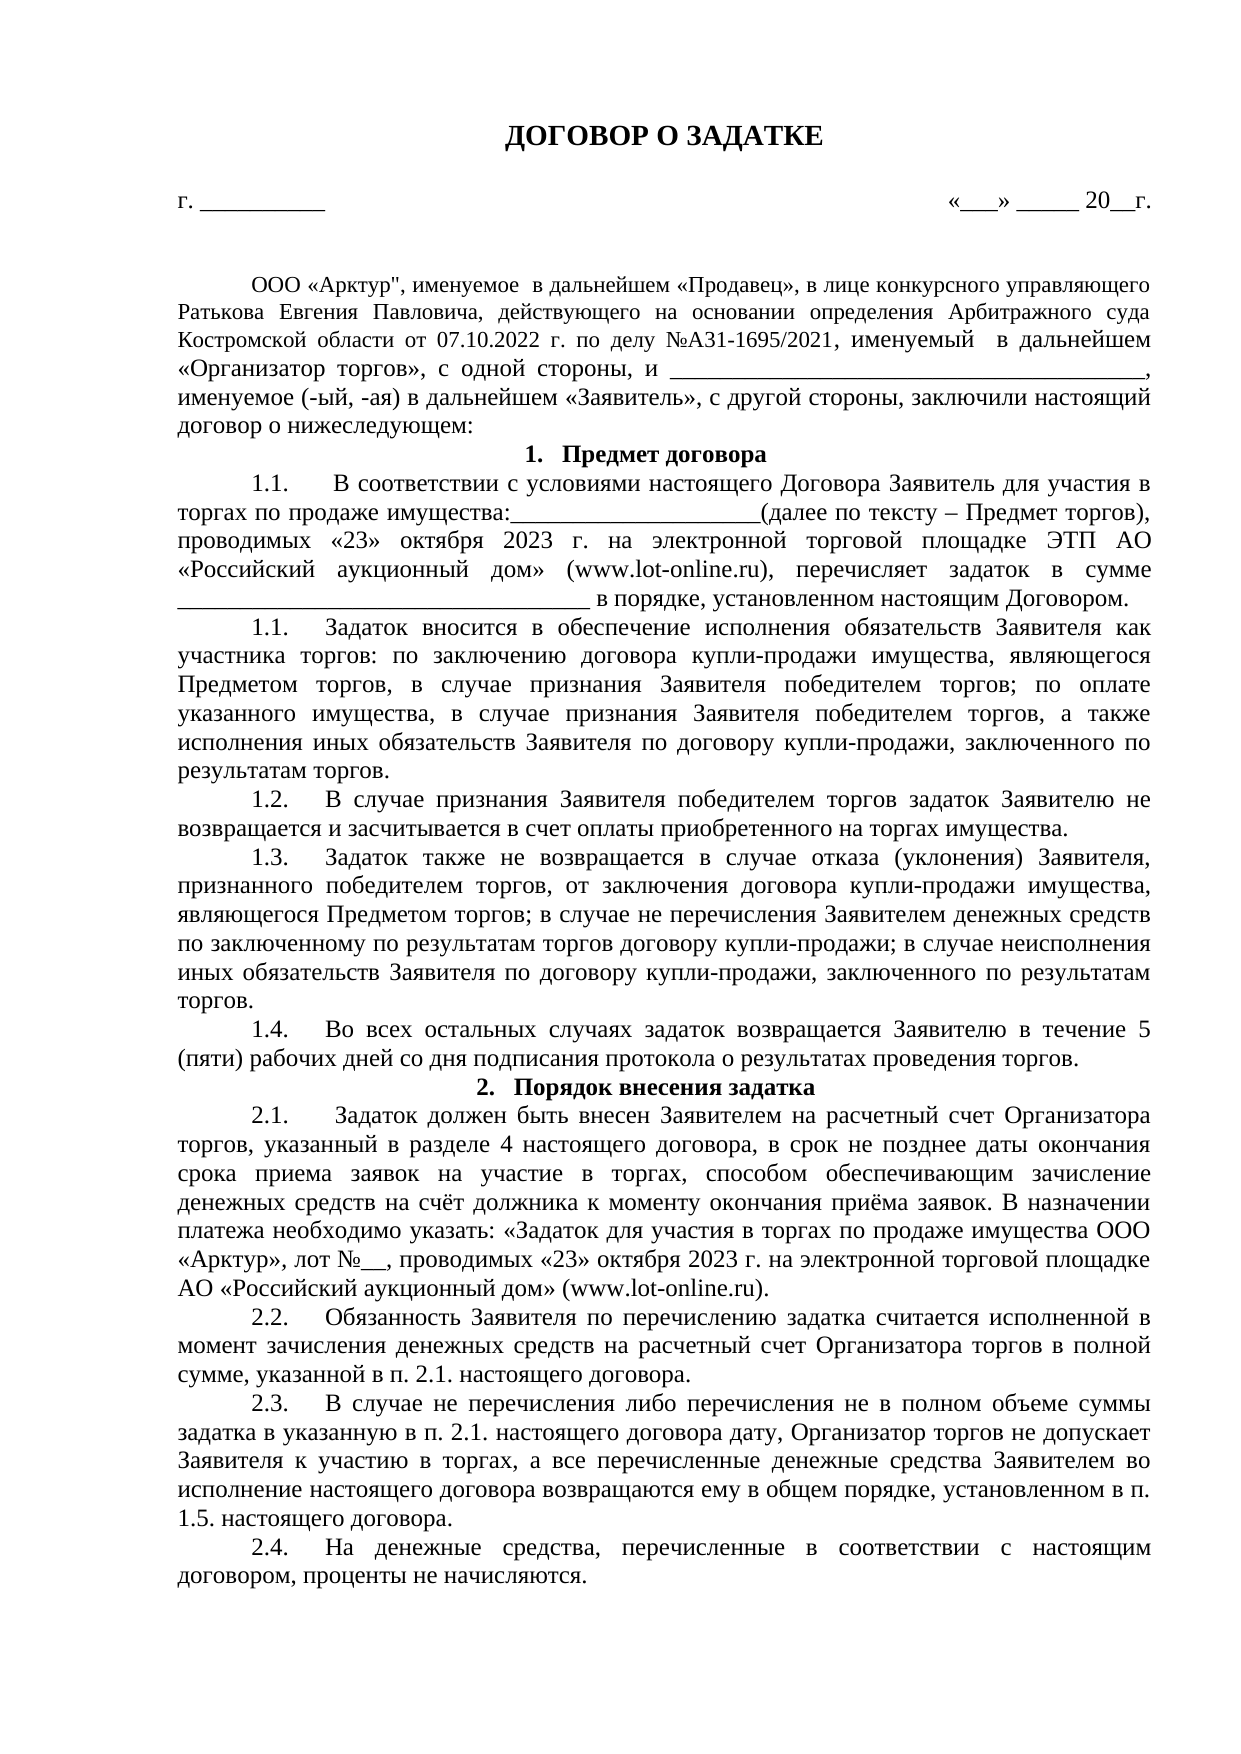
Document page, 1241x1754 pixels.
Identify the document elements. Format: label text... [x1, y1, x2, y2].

text г. __________ [177, 185, 775, 214]
list На денежные средства, перечисленные в соответствии с настоящим договором, проценты не начисляются. [177, 1532, 1152, 1589]
list В случае не перечисления либо перечисления не в полном объеме суммы задатка в указанную в п. 2.1. настоящего договора дату, Организатор торгов не допускает Заявителя к участию в торгах, а все перечисленные денежные средства Заявителем во исполнение настоящего договора возвращаются ему в общем порядке, установленном в п. 1.5. настоящего договора. [177, 1388, 1152, 1532]
list Предмет договора [140, 439, 1152, 468]
list Во всех остальных случаях задаток возвращается Заявителю в течение 5 (пяти) рабочих дней со дня подписания протокола о результатах проведения торгов. [177, 1014, 1152, 1072]
list Обязанность Заявителя по перечислению задатка считается исполненной в момент зачисления денежных средств на расчетный счет Организатора торгов в полной сумме, указанной в п. 2.1. настоящего договора. [177, 1302, 1152, 1388]
list Задаток должен быть внесен Заявителем на расчетный счет Организатора торгов, указанный в разделе 4 настоящего договора, в срок не позднее даты окончания срока приема заявок на участие в торгах, способом обеспечивающим зачисление денежных средств на счёт должника к моменту окончания приёма заявок. В назначении платежа необходимо указать: «Задаток для участия в торгах по продаже имущества ООО «Арктур», лот №__, проводимых «23» октября 2023 г. на электронной торговой площадке АО «Российский аукционный дом» (www.lot-online.ru). [177, 1100, 1152, 1302]
text «___» _____ 20__г. [849, 185, 1152, 214]
list Порядок внесения задатка [140, 1072, 1152, 1100]
list Задаток вносится в обеспечение исполнения обязательств Заявителя как участника торгов: по заключению договора купли-продажи имущества, являющегося Предметом торгов, в случае признания Заявителя победителем торгов; по оплате указанного имущества, в случае признания Заявителя победителем торгов, а также исполнения иных обязательств Заявителя по договору купли-продажи, заключенного по результатам торгов. [177, 612, 1152, 784]
list Задаток также не возвращается в случае отказа (уклонения) Заявителя, признанного победителем торгов, от заключения договора купли-продажи имущества, являющегося Предметом торгов; в случае не перечисления Заявителем денежных средств по заключенному по результатам торгов договору купли-продажи; в случае неисполнения иных обязательств Заявителя по договору купли-продажи, заключенного по результатам торгов. [177, 842, 1152, 1014]
text ООО «Арктур", именуемое в дальнейшем «Продавец», в лице конкурсного управляющего Ратькова Евгения Павловича, действующего на основании определения Арбитражного суда Костромской области от 07.10.2022 г. по делу №А31-1695/2021, именуемый в дальнейшем «Организатор торгов», с одной стороны, и ______________________________________, именуемое (-ый, -ая) в дальнейшем «Заявитель», с другой стороны, заключили настоящий договор о нижеследующем: [177, 271, 1152, 439]
list В случае признания Заявителя победителем торгов задаток Заявителю не возвращается и засчитывается в счет оплаты приобретенного на торгах имущества. [177, 784, 1152, 842]
list В соответствии с условиями настоящего Договора Заявитель для участия в торгах по продаже имущества:____________________(далее по тексту – Предмет торгов), проводимых «23» октября 2023 г. на электронной торговой площадке ЭТП АО «Российский аукционный дом» (www.lot-online.ru), перечисляет задаток в сумме _________________________________ в порядке, установленном настоящим Договором. [177, 468, 1152, 612]
text ДОГОВОР О ЗАДАТКЕ [177, 118, 1152, 152]
